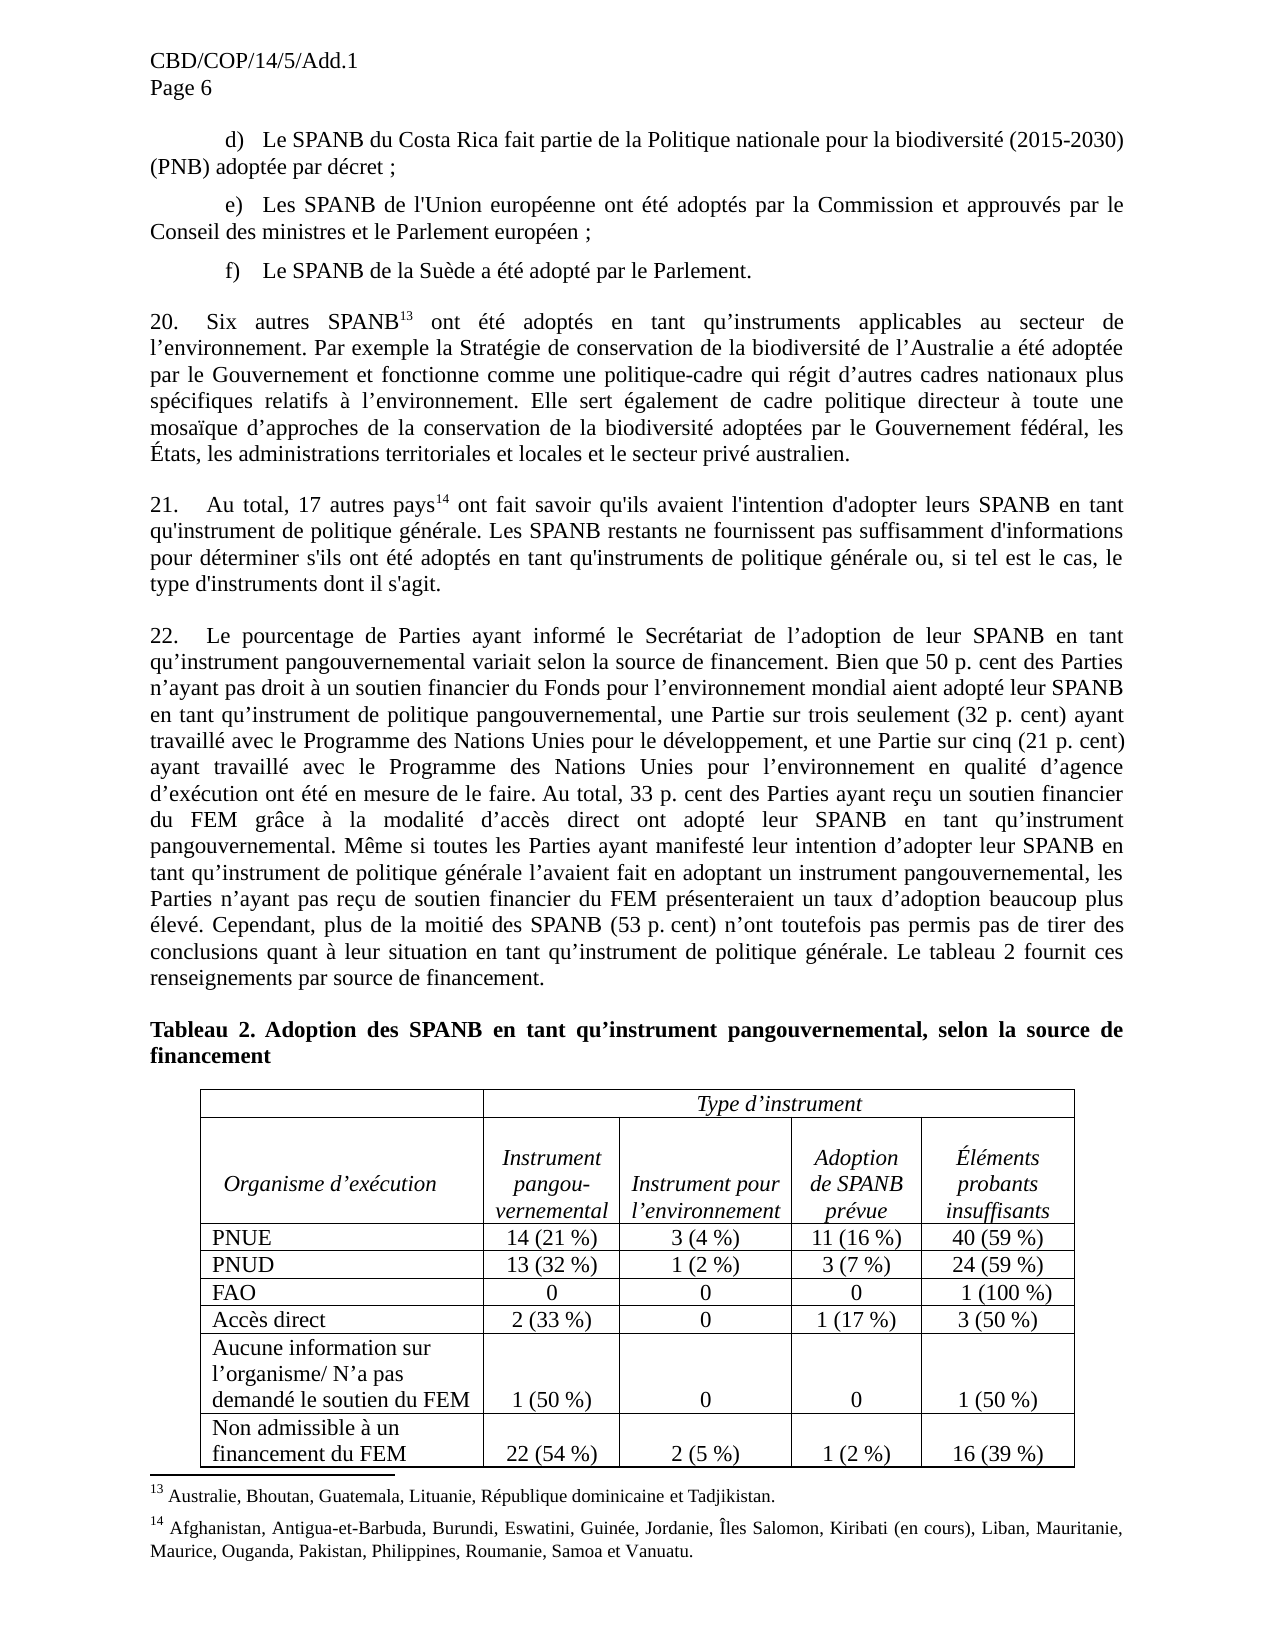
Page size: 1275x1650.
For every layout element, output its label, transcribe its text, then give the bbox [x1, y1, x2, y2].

table_cell Éléments probants insuffisants [922, 1118, 1074, 1223]
table_cell 14 (21 %) [484, 1224, 619, 1250]
table_cell 0 [620, 1279, 791, 1305]
table_cell 16 (39 %) [922, 1414, 1074, 1466]
table_cell 1 (17 %) [792, 1306, 921, 1333]
list Le SPANB du Costa Rica fait partie de la Politique nationale pour la biodiversité (2015-2030) (PNB) adoptée par décret ; [150, 126, 1125, 179]
list Au total, 17 autres pays ont fait savoir qu'ils avaient l'intention d'adopter leurs SPANB en tant qu'instrument de politique générale. Les SPANB restants ne fournissent pas suffisamment d'informations pour déterminer s'ils ont été adoptés en tant qu'instruments de politique générale ou, si tel est le cas, le type d'instruments dont il s'agit. [150, 491, 1125, 597]
table_cell Adoption de SPANB prévue [792, 1118, 921, 1223]
table_cell 2 (33 %) [484, 1306, 619, 1333]
table_cell PNUD [201, 1251, 483, 1278]
table_cell 3 (4 %) [620, 1224, 791, 1250]
table_cell 0 [792, 1279, 921, 1305]
table_cell 2 (5 %) [620, 1414, 791, 1466]
table_cell 24 (59 %) [922, 1251, 1074, 1278]
table_cell 11 (16 %) [792, 1224, 921, 1250]
table_header [201, 1090, 483, 1117]
table_cell Non admissible à un financement du FEM [201, 1414, 483, 1466]
table_cell PNUE [201, 1224, 483, 1250]
table_cell 3 (7 %) [792, 1251, 921, 1278]
table_cell Instrument pour l’environnement [620, 1118, 791, 1223]
list Le pourcentage de Parties ayant informé le Secrétariat de l’adoption de leur SPANB en tant qu’instrument pangouvernemental variait selon la source de financement. Bien que 50 p. cent des Parties n’ayant pas droit à un soutien financier du Fonds pour l’environnement mondial aient adopté leur SPANB en tant qu’instrument de politique pangouvernemental, une Partie sur trois seulement (32 p. cent) ayant travaillé avec le Programme des Nations Unies pour le développement, et une Partie sur cinq (21 p. cent) ayant travaillé avec le Programme des Nations Unies pour l’environnement en qualité d’agence d’exécution ont été en mesure de le faire. Au total, 33 p. cent des Parties ayant reçu un soutien financier du FEM grâce à la modalité d’accès direct ont adopté leur SPANB en tant qu’instrument pangouvernemental. Même si toutes les Parties ayant manifesté leur intention d’adopter leur SPANB en tant qu’instrument de politique générale l’avaient fait en adoptant un instrument pangouvernemental, les Parties n’ayant pas reçu de soutien financier du FEM présenteraient un taux d’adoption beaucoup plus élevé. Cependant, plus de la moitié des SPANB (53 p. cent) n’ont toutefois pas permis pas de tirer des conclusions quant à leur situation en tant qu’instrument de politique générale. Le tableau 2 fournit ces renseignements par source de financement. [150, 622, 1125, 991]
table_header Type d’instrument [484, 1090, 1074, 1117]
table_cell 1 (50 %) [922, 1334, 1074, 1413]
table_cell 13 (32 %) [484, 1251, 619, 1278]
table_cell Accès direct [201, 1306, 483, 1333]
table_cell 0 [620, 1334, 791, 1413]
table_cell 1 (50 %) [484, 1334, 619, 1413]
table_cell 1 (2 %) [792, 1414, 921, 1466]
table_cell 1 (2 %) [620, 1251, 791, 1278]
table_cell Organisme d’exécution [201, 1118, 483, 1223]
list Le SPANB de la Suède a été adopté par le Parlement. [150, 257, 1125, 283]
table_cell 0 [792, 1334, 921, 1413]
list Six autres SPANB ont été adoptés en tant qu’instruments applicables au secteur de l’environnement. Par exemple la Stratégie de conservation de la biodiversité de l’Australie a été adoptée par le Gouvernement et fonctionne comme une politique-cadre qui régit d’autres cadres nationaux plus spécifiques relatifs à l’environnement. Elle sert également de cadre politique directeur à toute une mosaïque d’approches de la conservation de la biodiversité adoptées par le Gouvernement fédéral, les États, les administrations territoriales et locales et le secteur privé australien. [150, 308, 1125, 466]
table_cell FAO [201, 1279, 483, 1305]
table_cell 22 (54 %) [484, 1414, 619, 1466]
table_cell 1 (100 %) [922, 1279, 1074, 1305]
list Les SPANB de l'Union européenne ont été adoptés par la Commission et approuvés par le Conseil des ministres et le Parlement européen ; [150, 192, 1125, 244]
table_cell Instrument pangou-vernemental [484, 1118, 619, 1223]
table_cell 40 (59 %) [922, 1224, 1074, 1250]
text Tableau 2. Adoption des SPANB en tant qu’instrument pangouvernemental, selon la source de financement [150, 1016, 1125, 1068]
table_cell Aucune information sur l’organisme/ N’a pas demandé le soutien du FEM [201, 1334, 483, 1413]
table_cell 3 (50 %) [922, 1306, 1074, 1333]
table_cell 0 [620, 1306, 791, 1333]
table_cell 0 [484, 1279, 619, 1305]
